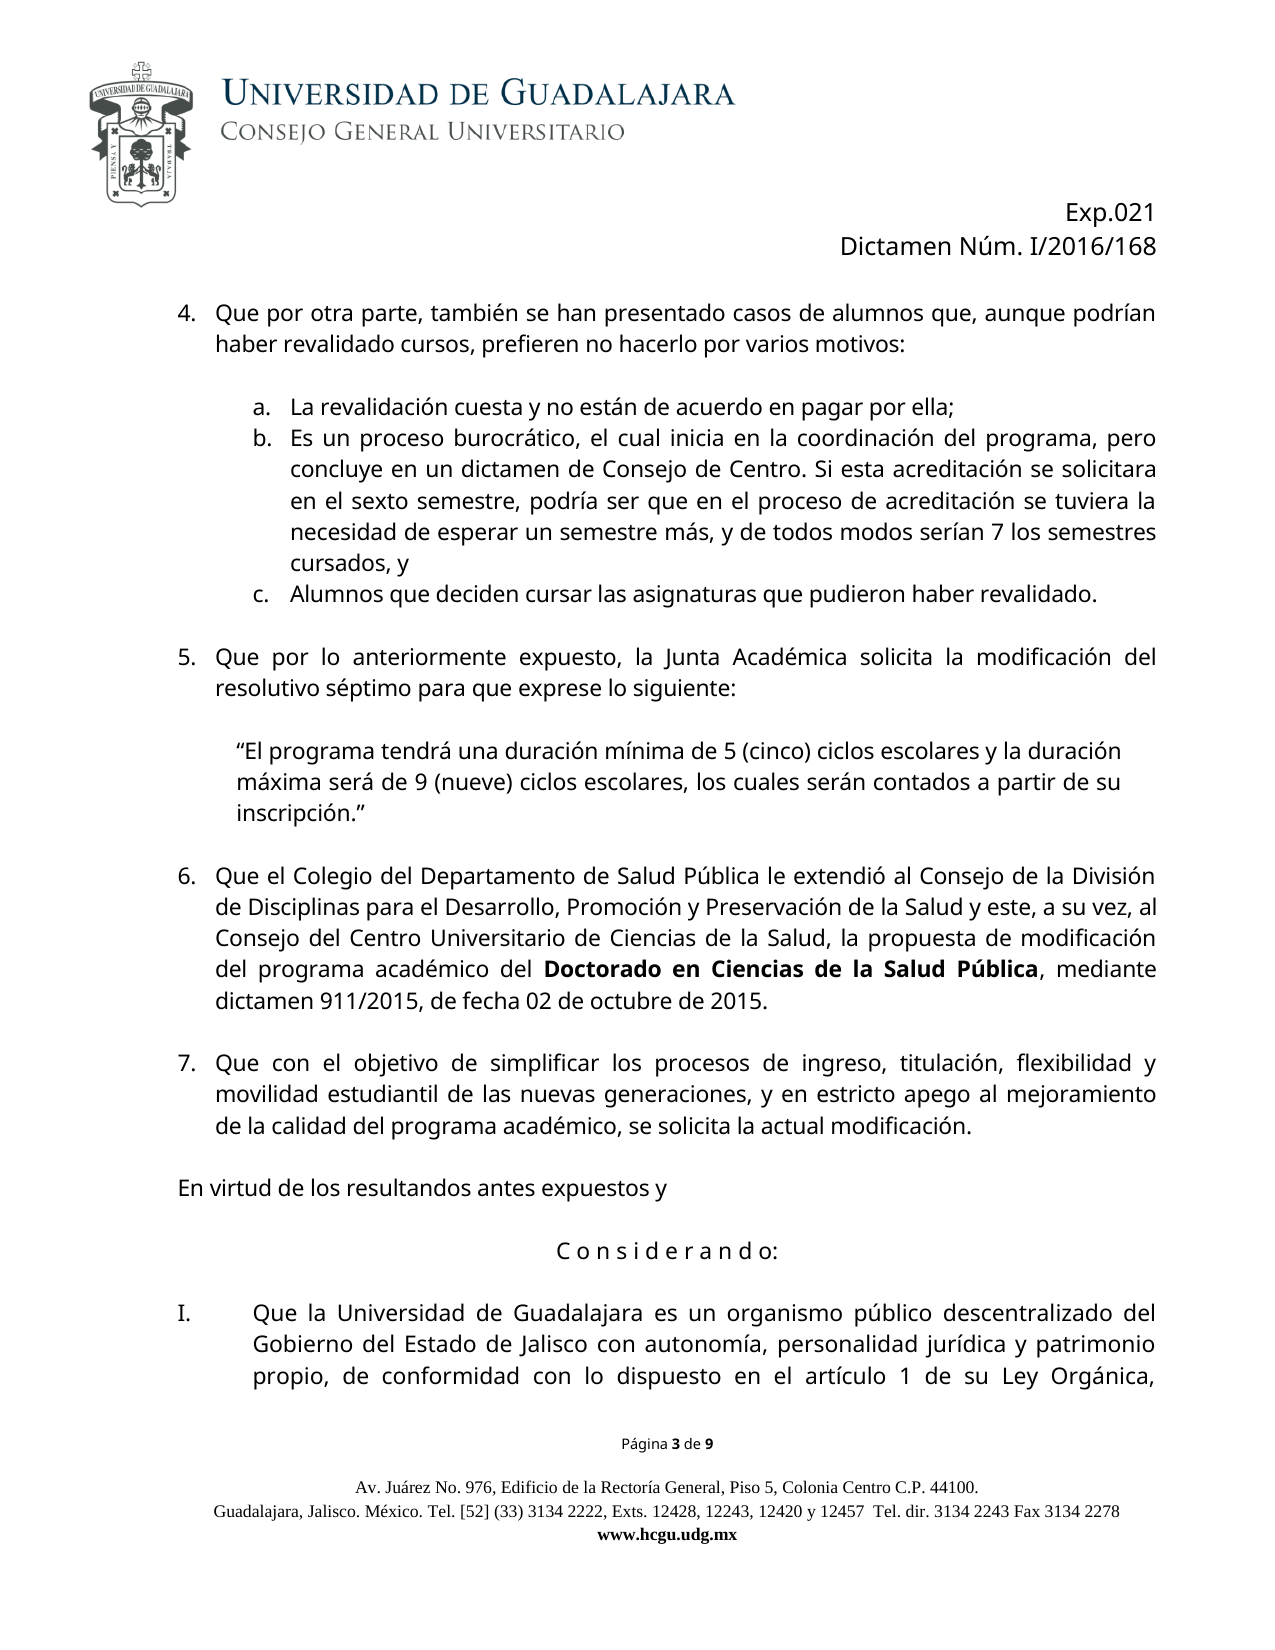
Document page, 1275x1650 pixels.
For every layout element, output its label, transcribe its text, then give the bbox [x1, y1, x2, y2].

list Que con el objetivo de simplificar los procesos de ingreso, titulación, flexibilidad y movilidad estudiantil de las nuevas generaciones, y en estricto apego al mejoramiento de la calidad del programa académico, se solicita la actual modificación. [177, 1047, 1157, 1141]
text C o n s i d e r a n d o: [177, 1234, 1157, 1266]
list Alumnos que deciden cursar las asignaturas que pudieron haber revalidado. [252, 578, 1157, 609]
list Que el Colegio del Departamento de Salud Pública le extendió al Consejo de la División de Disciplinas para el Desarrollo, Promoción y Preservación de la Salud y este, a su vez, al Consejo del Centro Universitario de Ciencias de la Salud, la propuesta de modificación del programa académico del Doctorado en Ciencias de la Salud Pública, mediante dictamen 911/2015, de fecha 02 de octubre de 2015. [177, 859, 1157, 1016]
list La revalidación cuesta y no están de acuerdo en pagar por ella; [252, 391, 1157, 422]
list Es un proceso burocrático, el cual inicia en la coordinación del programa, pero concluye en un dictamen de Consejo de Centro. Si esta acreditación se solicitara en el sexto semestre, podría ser que en el proceso de acreditación se tuviera la necesidad de esperar un semestre más, y de todos modos serían 7 los semestres cursados, y [252, 422, 1157, 578]
picture [1, 1, 1274, 268]
list “El programa tendrá una duración mínima de 5 (cinco) ciclos escolares y la duración máxima será de 9 (nueve) ciclos escolares, los cuales serán contados a partir de su inscripción.” [236, 734, 1122, 828]
text En virtud de los resultandos antes expuestos y [177, 1172, 1157, 1203]
list Que por lo anteriormente expuesto, la Junta Académica solicita la modificación del resolutivo séptimo para que exprese lo siguiente: [177, 641, 1157, 703]
list Que por otra parte, también se han presentado casos de alumnos que, aunque podrían haber revalidado cursos, prefieren no hacerlo por varios motivos: [177, 297, 1157, 359]
